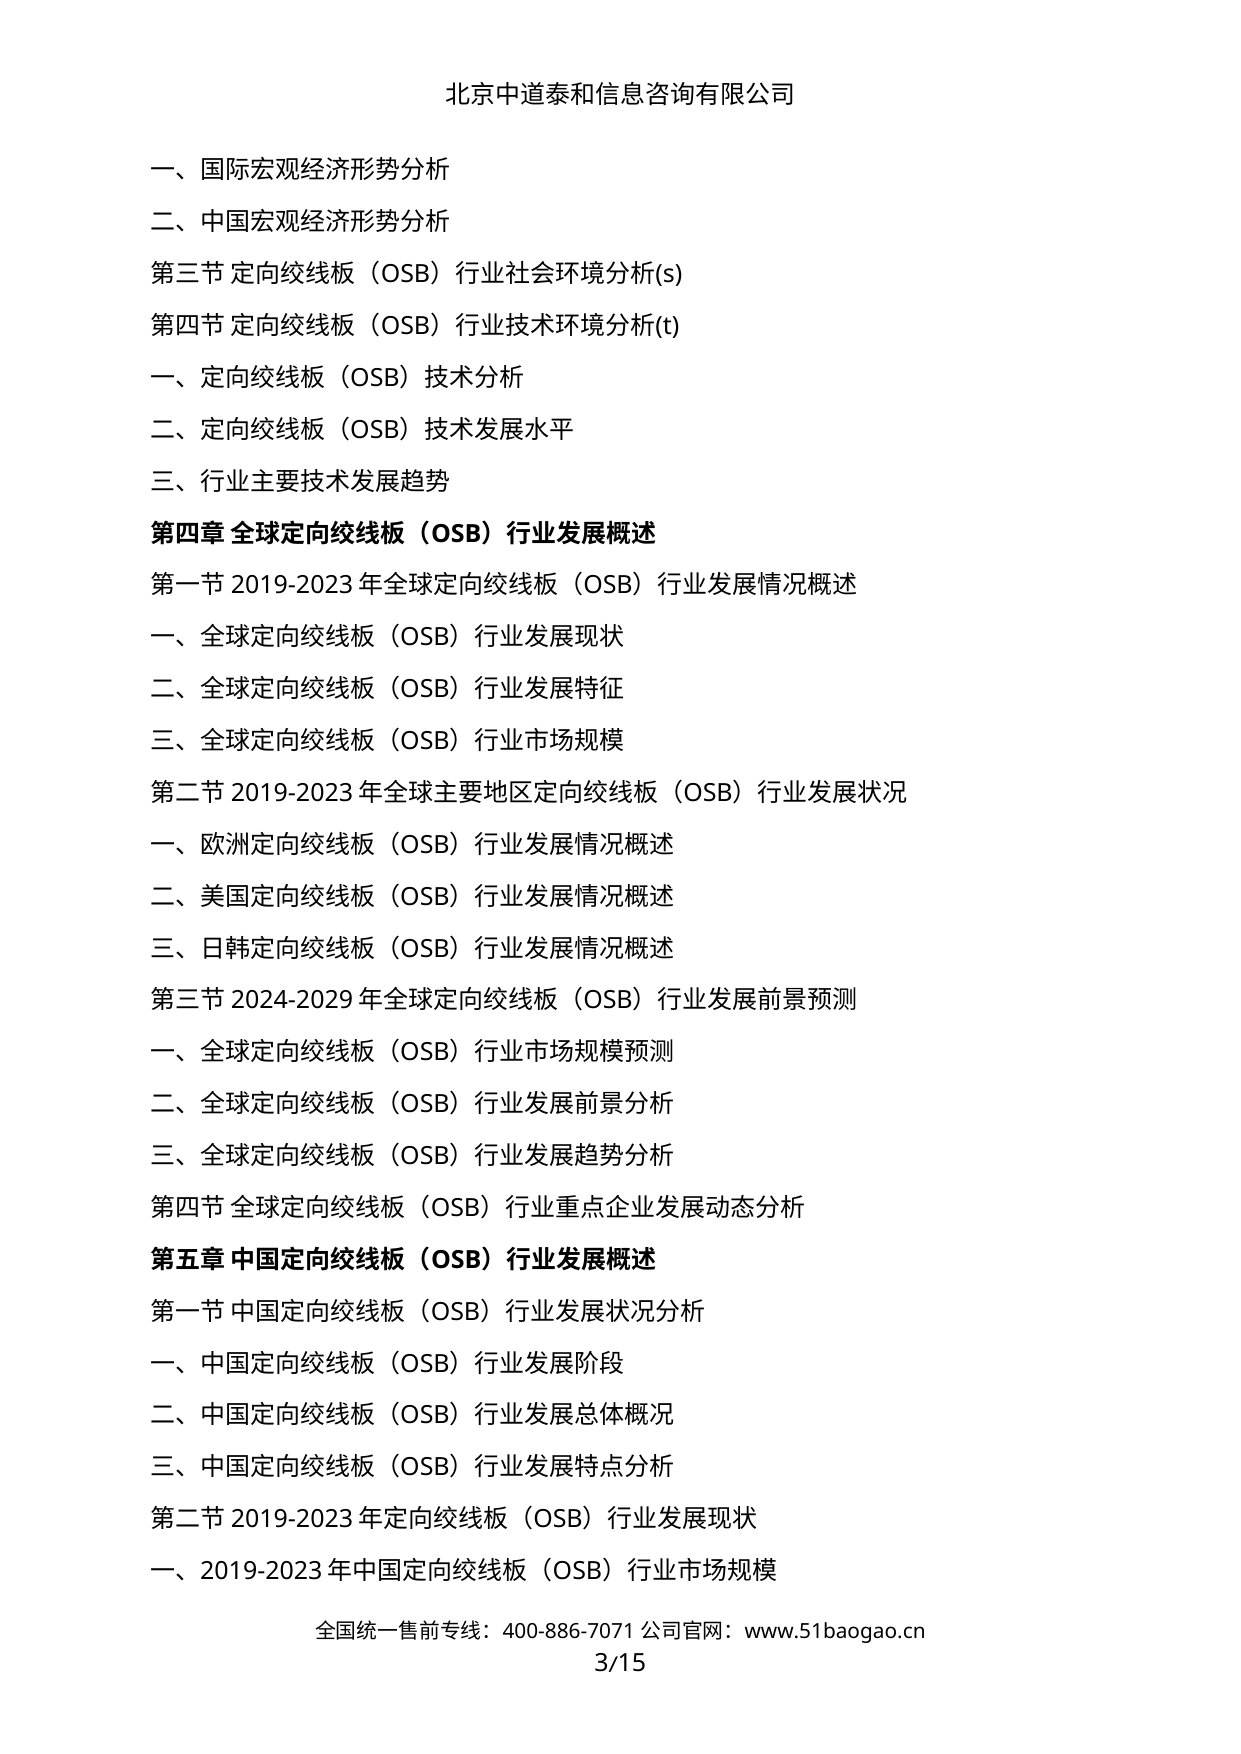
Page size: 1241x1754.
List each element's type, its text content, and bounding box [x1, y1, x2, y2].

text 一、欧洲定向绞线板（OSB）行业发展情况概述 [150, 824, 1090, 861]
text 三、中国定向绞线板（OSB）行业发展特点分析 [150, 1447, 1090, 1483]
text 第一节 2019-2023年全球定向绞线板（OSB）行业发展情况概述 [150, 565, 1090, 601]
text 一、全球定向绞线板（OSB）行业市场规模预测 [150, 1032, 1090, 1068]
text 第一节 中国定向绞线板（OSB）行业发展状况分析 [150, 1291, 1090, 1327]
text 三、全球定向绞线板（OSB）行业市场规模 [150, 721, 1090, 757]
text 一、国际宏观经济形势分析 [150, 150, 1090, 186]
text 二、美国定向绞线板（OSB）行业发展情况概述 [150, 876, 1090, 912]
text 一、定向绞线板（OSB）技术分析 [150, 357, 1090, 394]
text 第四节 定向绞线板（OSB）行业技术环境分析(t) [150, 306, 1090, 342]
text 第二节 2019-2023年定向绞线板（OSB）行业发展现状 [150, 1499, 1090, 1535]
text 三、行业主要技术发展趋势 [150, 461, 1090, 497]
text 二、中国宏观经济形势分析 [150, 202, 1090, 238]
text 二、中国定向绞线板（OSB）行业发展总体概况 [150, 1395, 1090, 1431]
text 一、2019-2023年中国定向绞线板（OSB）行业市场规模 [150, 1551, 1090, 1587]
text 第三节 2024-2029年全球定向绞线板（OSB）行业发展前景预测 [150, 980, 1090, 1016]
text 第二节 2019-2023年全球主要地区定向绞线板（OSB）行业发展状况 [150, 772, 1090, 809]
text 第四节 全球定向绞线板（OSB）行业重点企业发展动态分析 [150, 1187, 1090, 1224]
text 三、全球定向绞线板（OSB）行业发展趋势分析 [150, 1136, 1090, 1172]
text 二、全球定向绞线板（OSB）行业发展特征 [150, 669, 1090, 705]
text 第四章 全球定向绞线板（OSB）行业发展概述 [150, 513, 1090, 549]
text 第五章 中国定向绞线板（OSB）行业发展概述 [150, 1239, 1090, 1276]
text 二、定向绞线板（OSB）技术发展水平 [150, 409, 1090, 446]
text 三、日韩定向绞线板（OSB）行业发展情况概述 [150, 928, 1090, 964]
text 第三节 定向绞线板（OSB）行业社会环境分析(s) [150, 254, 1090, 290]
text 一、全球定向绞线板（OSB）行业发展现状 [150, 617, 1090, 653]
text 二、全球定向绞线板（OSB）行业发展前景分析 [150, 1084, 1090, 1120]
text 一、中国定向绞线板（OSB）行业发展阶段 [150, 1343, 1090, 1379]
